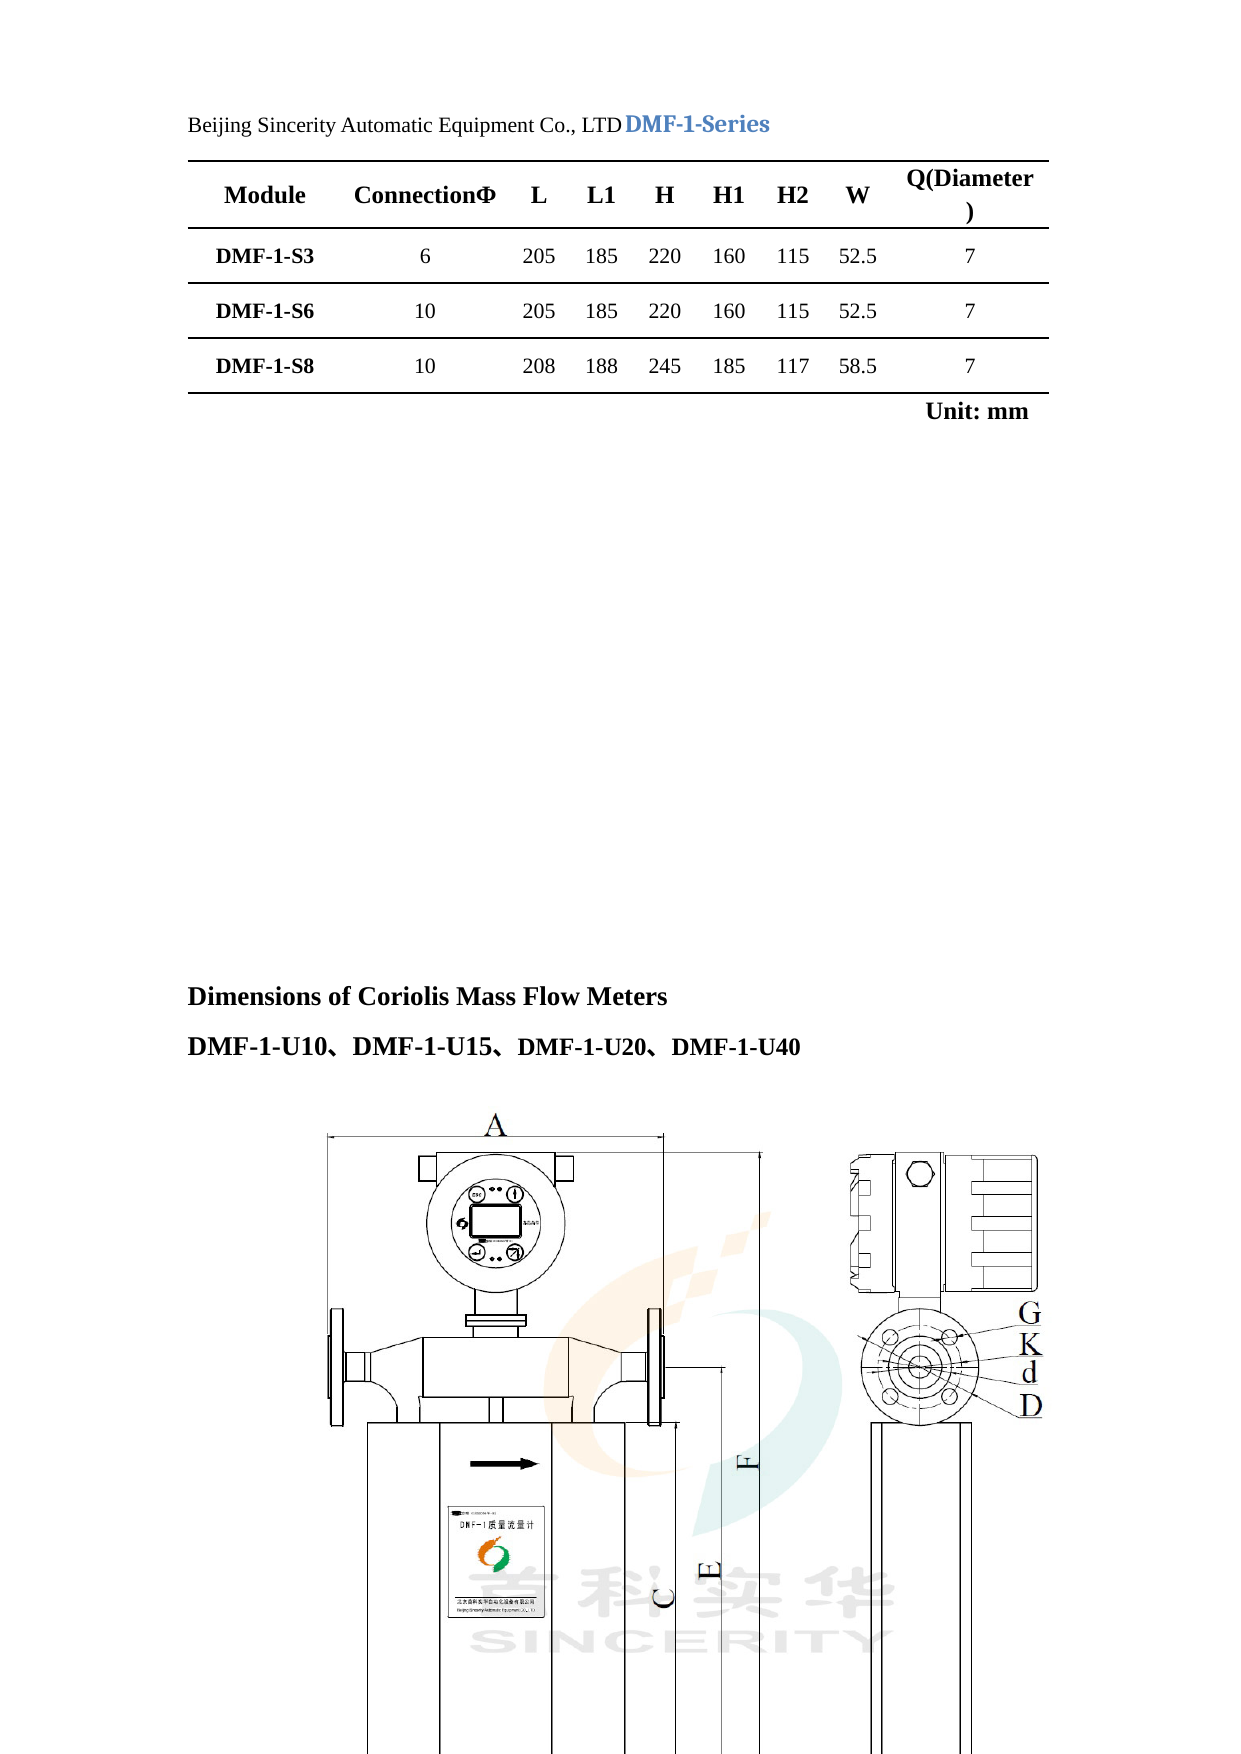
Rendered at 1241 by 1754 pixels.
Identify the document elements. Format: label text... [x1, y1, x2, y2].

table_cell 185 [570, 229, 633, 282]
table_cell 117 [761, 339, 825, 392]
table_cell 185 [570, 284, 633, 337]
table_cell DMF-1-S8 [188, 339, 342, 392]
table_cell DMF-1-S6 [188, 284, 342, 337]
table_cell 115 [761, 229, 825, 282]
table_cell 52.5 [825, 229, 891, 282]
table_cell 205 [508, 284, 570, 337]
text DMF-1-U10、DMF-1-U15、DMF-1-U20、DMF-1-U40 [187, 1012, 1053, 1077]
table_cell 160 [697, 284, 761, 337]
table_cell DMF-1-S3 [188, 229, 342, 282]
table_cell 245 [633, 339, 697, 392]
table_header H [633, 162, 697, 227]
table_header H2 [761, 162, 825, 227]
picture [231, 1093, 1080, 1754]
table_cell 58.5 [825, 339, 891, 392]
table_header L [508, 162, 570, 227]
text Dimensions of Coriolis Mass Flow Meters [187, 979, 1053, 1012]
table_header ConnectionΦ [342, 162, 508, 227]
table_cell 7 [891, 284, 1049, 337]
table_header Module [188, 162, 342, 227]
table_cell 52.5 [825, 284, 891, 337]
table_cell 7 [891, 339, 1049, 392]
table_cell 205 [508, 229, 570, 282]
table_cell 7 [891, 229, 1049, 282]
table_cell 6 [342, 229, 508, 282]
table_header Q(Diameter) [891, 162, 1049, 227]
table_cell 115 [761, 284, 825, 337]
table_cell 188 [570, 339, 633, 392]
table_cell 185 [697, 339, 761, 392]
table_cell 208 [508, 339, 570, 392]
table_cell 220 [633, 229, 697, 282]
table_header W [825, 162, 891, 227]
table_header L1 [570, 162, 633, 227]
table_cell 10 [342, 339, 508, 392]
table_cell 10 [342, 284, 508, 337]
text Unit: mm [187, 394, 1053, 427]
table_cell 160 [697, 229, 761, 282]
table_cell 220 [633, 284, 697, 337]
table_header H1 [697, 162, 761, 227]
